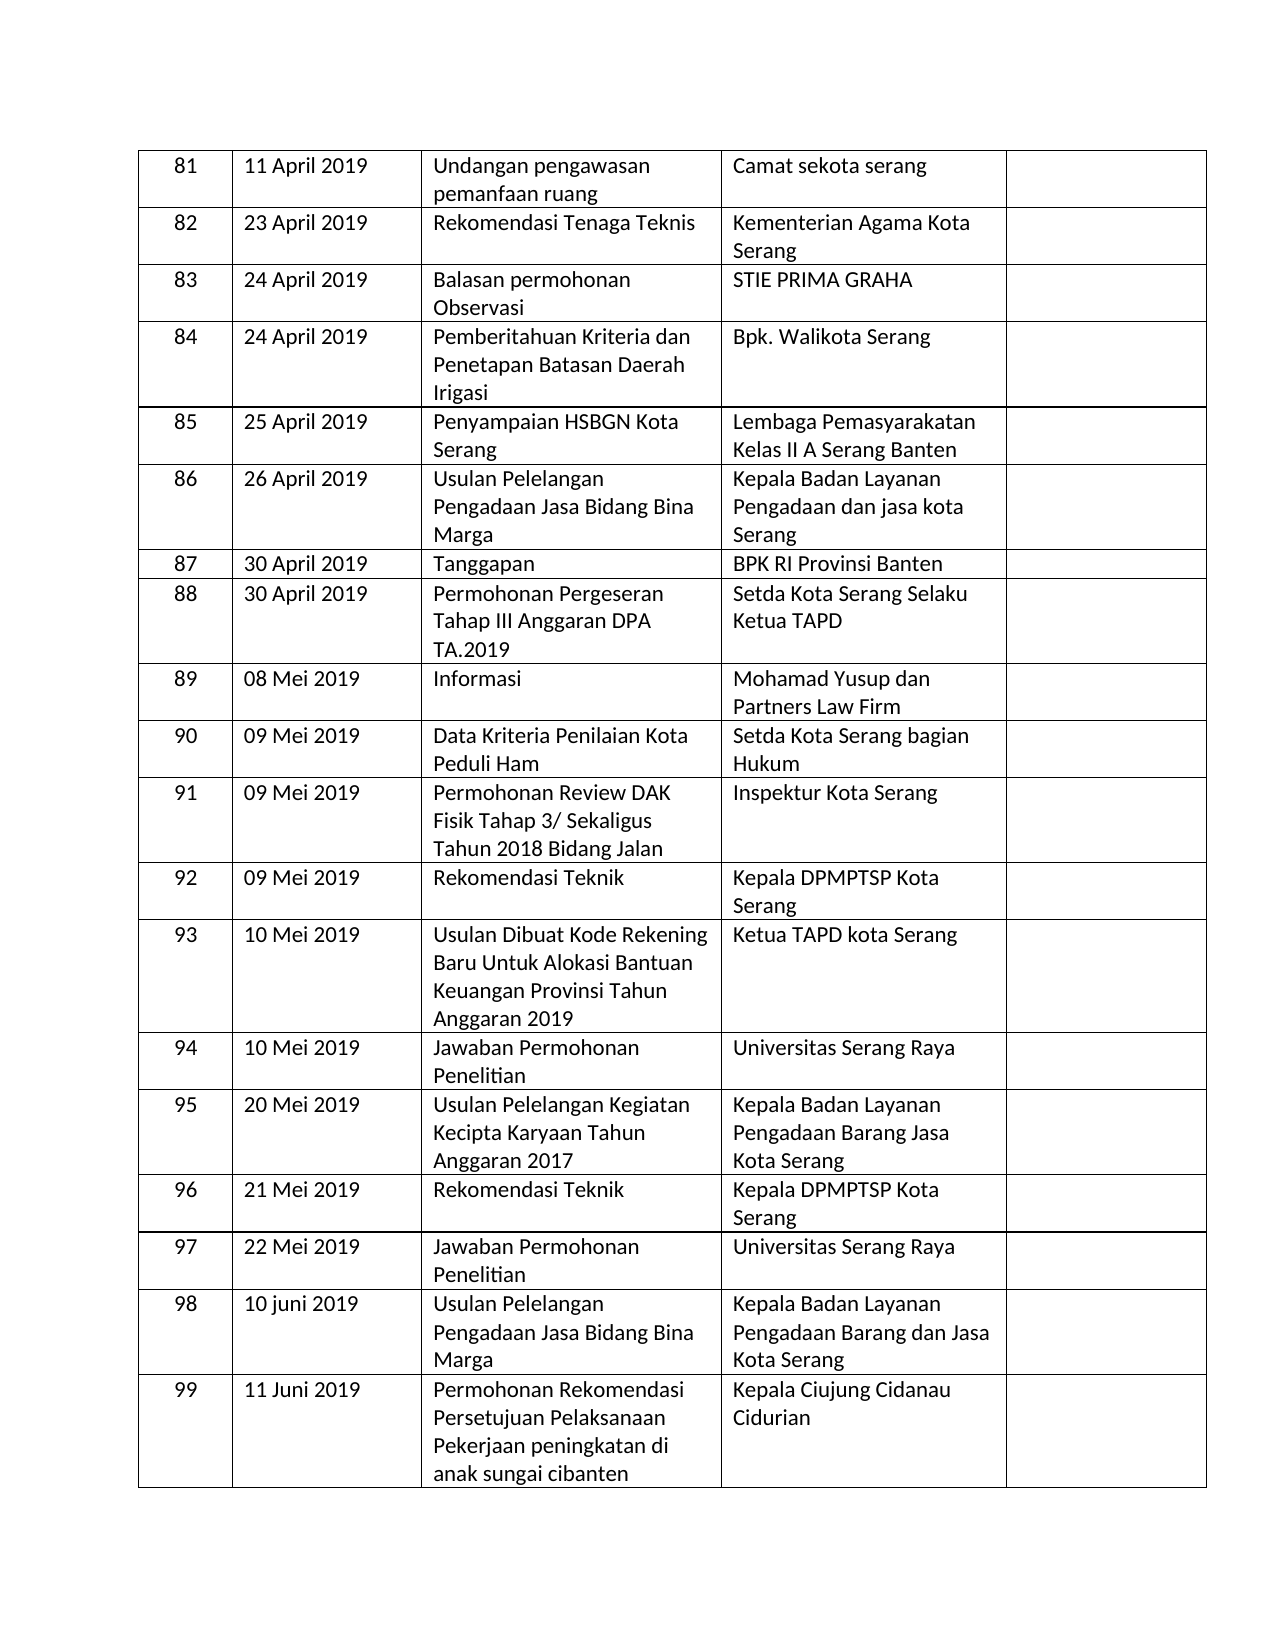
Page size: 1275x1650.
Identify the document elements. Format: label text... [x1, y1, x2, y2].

table_cell 08 Mei 2019 [233, 664, 421, 720]
table_cell [1007, 1175, 1206, 1231]
table_cell 85 [139, 408, 232, 463]
table_cell Setda Kota Serang Selaku Ketua TAPD [722, 579, 1006, 663]
table_cell [1007, 151, 1206, 207]
table_cell Universitas Serang Raya [722, 1033, 1006, 1089]
table_cell 10 Mei 2019 [233, 920, 421, 1032]
table_cell 24 April 2019 [233, 322, 421, 406]
table_cell Universitas Serang Raya [722, 1233, 1006, 1288]
table_cell [1007, 1033, 1206, 1089]
table_cell 09 Mei 2019 [233, 863, 421, 919]
table_cell 90 [139, 721, 232, 777]
table_cell 26 April 2019 [233, 465, 421, 548]
table_cell Mohamad Yusup dan Partners Law Firm [722, 664, 1006, 720]
table_cell 11 Juni 2019 [233, 1375, 421, 1487]
table_cell 99 [139, 1375, 232, 1487]
table_cell Ketua TAPD kota Serang [722, 920, 1006, 1032]
table_cell [1007, 1233, 1206, 1288]
table_cell Usulan Pelelangan Pengadaan Jasa Bidang Bina Marga [422, 1290, 721, 1374]
table_cell Data Kriteria Penilaian Kota Peduli Ham [422, 721, 721, 777]
table_cell 84 [139, 322, 232, 406]
table_cell 88 [139, 579, 232, 663]
table_cell [1007, 1375, 1206, 1487]
table_cell 09 Mei 2019 [233, 721, 421, 777]
table_cell Pemberitahuan Kriteria dan Penetapan Batasan Daerah Irigasi [422, 322, 721, 406]
table_cell 97 [139, 1233, 232, 1288]
table_cell [1007, 550, 1206, 578]
table_cell [1007, 322, 1206, 406]
table_cell Permohonan Review DAK Fisik Tahap 3/ Sekaligus Tahun 2018 Bidang Jalan [422, 778, 721, 862]
table_cell 93 [139, 920, 232, 1032]
table_cell Rekomendasi Tenaga Teknis [422, 208, 721, 264]
table_cell Rekomendasi Teknik [422, 1175, 721, 1231]
table_cell Undangan pengawasan pemanfaan ruang [422, 151, 721, 207]
table_cell Rekomendasi Teknik [422, 863, 721, 919]
table_cell [1007, 408, 1206, 463]
table_cell 09 Mei 2019 [233, 778, 421, 862]
table_cell [1007, 778, 1206, 862]
table_cell [1007, 721, 1206, 777]
table_cell Kepala DPMPTSP Kota Serang [722, 1175, 1006, 1231]
table_cell Setda Kota Serang bagian Hukum [722, 721, 1006, 777]
table_cell 95 [139, 1090, 232, 1174]
table_cell Informasi [422, 664, 721, 720]
table_cell Kepala Badan Layanan Pengadaan Barang Jasa Kota Serang [722, 1090, 1006, 1174]
table_cell 96 [139, 1175, 232, 1231]
table_cell Jawaban Permohonan Penelitian [422, 1233, 721, 1288]
table_cell 10 Mei 2019 [233, 1033, 421, 1089]
table_cell Permohonan Pergeseran Tahap III Anggaran DPA TA.2019 [422, 579, 721, 663]
table_cell Kepala DPMPTSP Kota Serang [722, 863, 1006, 919]
table_cell Kementerian Agama Kota Serang [722, 208, 1006, 264]
table_cell [1007, 208, 1206, 264]
table_cell [1007, 664, 1206, 720]
table_cell 22 Mei 2019 [233, 1233, 421, 1288]
table_cell 89 [139, 664, 232, 720]
table_cell BPK RI Provinsi Banten [722, 550, 1006, 578]
table_cell 91 [139, 778, 232, 862]
table_cell Penyampaian HSBGN Kota Serang [422, 408, 721, 463]
table_cell STIE PRIMA GRAHA [722, 265, 1006, 321]
table_cell Usulan Dibuat Kode Rekening Baru Untuk Alokasi Bantuan Keuangan Provinsi Tahun Anggaran 2019 [422, 920, 721, 1032]
table_cell 94 [139, 1033, 232, 1089]
table_cell [1007, 265, 1206, 321]
table_cell Bpk. Walikota Serang [722, 322, 1006, 406]
table_cell Jawaban Permohonan Penelitian [422, 1033, 721, 1089]
table_cell Usulan Pelelangan Kegiatan Kecipta Karyaan Tahun Anggaran 2017 [422, 1090, 721, 1174]
table_cell 30 April 2019 [233, 579, 421, 663]
table_cell 21 Mei 2019 [233, 1175, 421, 1231]
table_cell 23 April 2019 [233, 208, 421, 264]
table_cell Tanggapan [422, 550, 721, 578]
table_cell [1007, 920, 1206, 1032]
table_cell Kepala Badan Layanan Pengadaan Barang dan Jasa Kota Serang [722, 1290, 1006, 1374]
table_cell 86 [139, 465, 232, 548]
table_cell Inspektur Kota Serang [722, 778, 1006, 862]
table_cell Camat sekota serang [722, 151, 1006, 207]
table_cell 92 [139, 863, 232, 919]
table_cell 11 April 2019 [233, 151, 421, 207]
table_cell 20 Mei 2019 [233, 1090, 421, 1174]
table_cell Kepala Badan Layanan Pengadaan dan jasa kota Serang [722, 465, 1006, 548]
table_cell 98 [139, 1290, 232, 1374]
table_cell Lembaga Pemasyarakatan Kelas II A Serang Banten [722, 408, 1006, 463]
table_cell 10 juni 2019 [233, 1290, 421, 1374]
table_cell [1007, 863, 1206, 919]
table_cell [1007, 465, 1206, 548]
table_cell 81 [139, 151, 232, 207]
table_cell 82 [139, 208, 232, 264]
table_cell 25 April 2019 [233, 408, 421, 463]
table_cell 83 [139, 265, 232, 321]
table_cell [1007, 1090, 1206, 1174]
table_cell [1007, 1290, 1206, 1374]
table_cell Kepala Ciujung Cidanau Cidurian [722, 1375, 1006, 1487]
table_cell [1007, 579, 1206, 663]
table_cell Usulan Pelelangan Pengadaan Jasa Bidang Bina Marga [422, 465, 721, 548]
table_cell Balasan permohonan Observasi [422, 265, 721, 321]
table_cell 87 [139, 550, 232, 578]
table_cell Permohonan Rekomendasi Persetujuan Pelaksanaan Pekerjaan peningkatan di anak sungai cibanten [422, 1375, 721, 1487]
table_cell 24 April 2019 [233, 265, 421, 321]
table_cell 30 April 2019 [233, 550, 421, 578]
